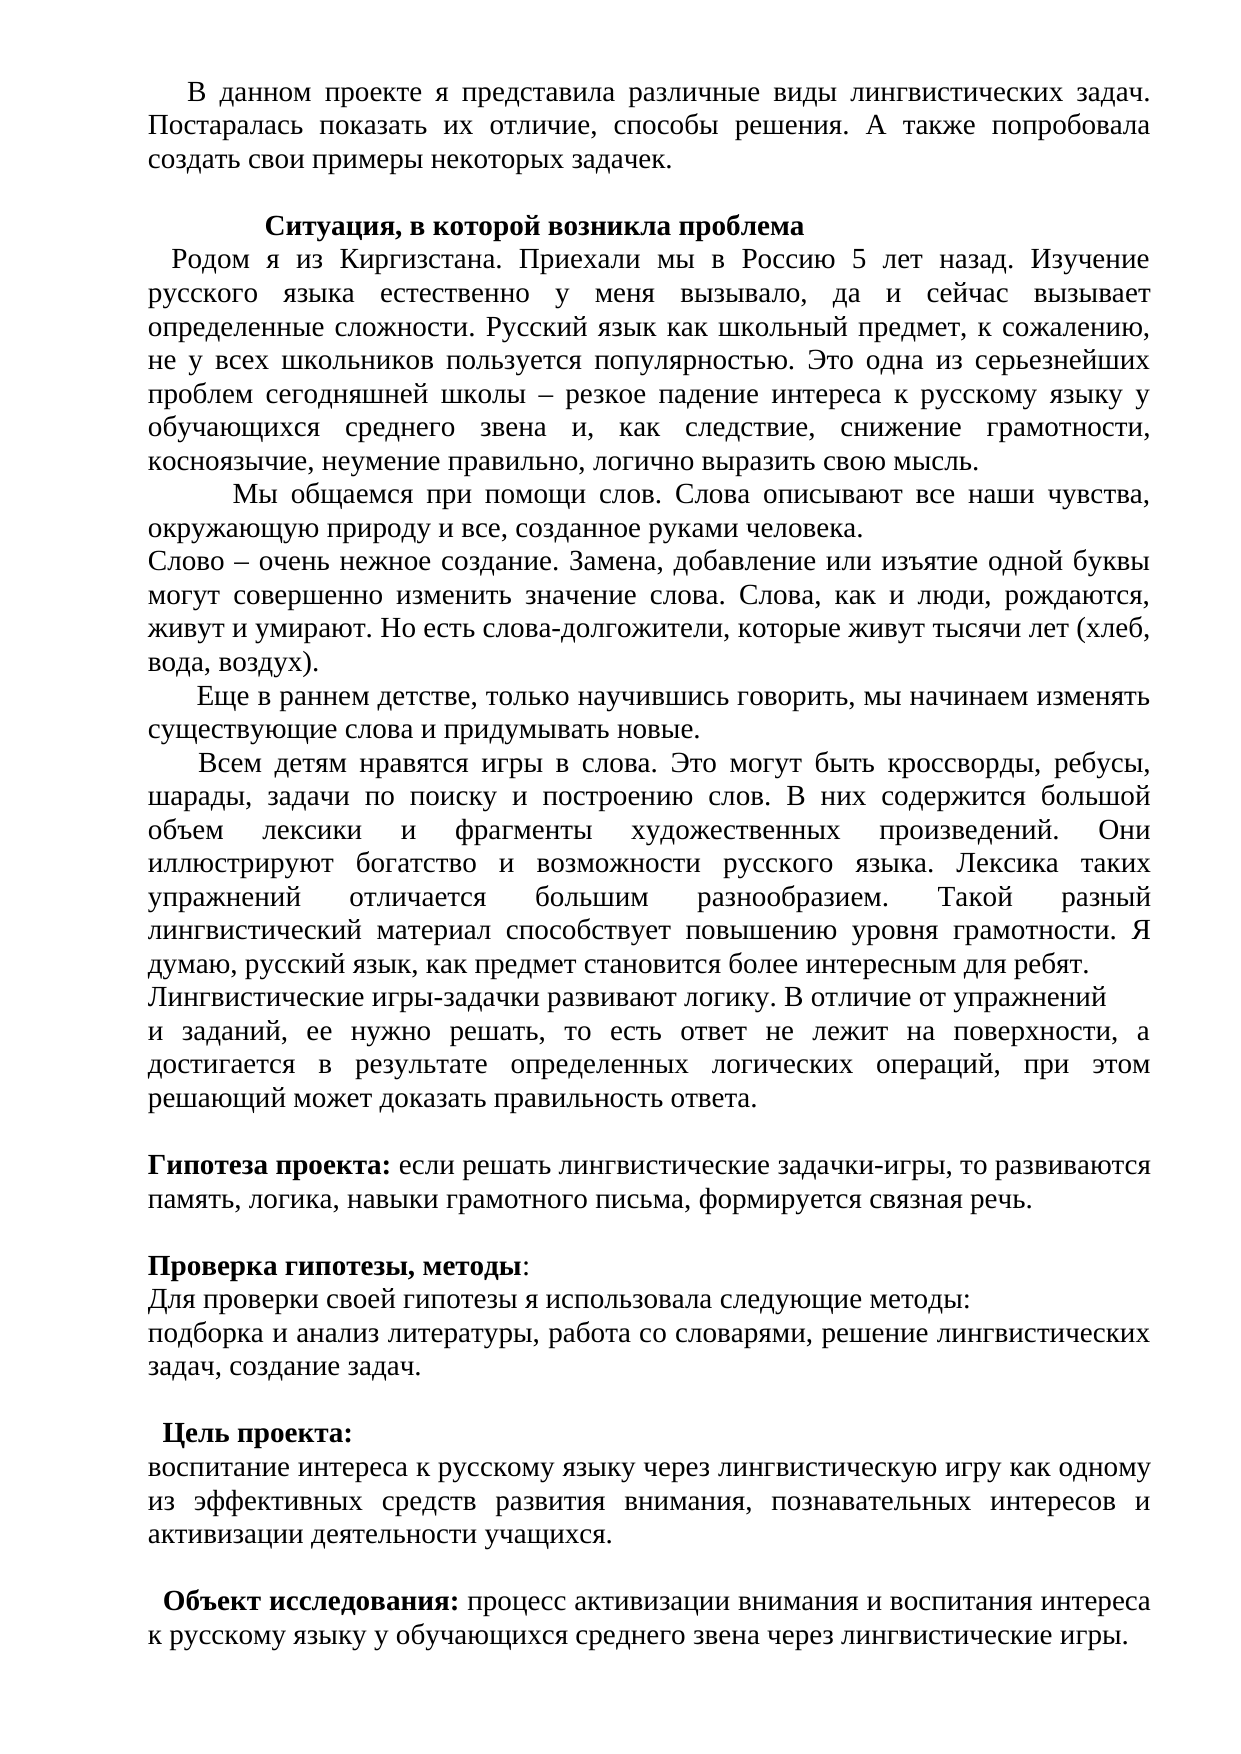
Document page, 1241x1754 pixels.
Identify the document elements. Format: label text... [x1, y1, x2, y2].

text Мы общаемся при помощи слов. Слова описывают все наши чувства, окружающую природу и все, созданное руками человека. [148, 476, 1152, 543]
text Гипотеза проекта: если решать лингвистические задачки-игры, то развиваются память, логика, навыки грамотного письма, формируется связная речь. [148, 1147, 1152, 1214]
text Слово – очень нежное создание. Замена, добавление или изъятие одной буквы могут совершенно изменить значение слова. Слова, как и люди, рождаются, живут и умирают. Но есть слова-долгожители, которые живут тысячи лет (хлеб, вода, воздух). [148, 543, 1152, 678]
text Всем детям нравятся игры в слова. Это могут быть кроссворды, ребусы, шарады, задачи по поиску и построению слов. В них содержится большой объем лексики и фрагменты художественных произведений. Они иллюстрируют богатство и возможности русского языка. Лексика таких упражнений отличается большим разнообразием. Такой разный лингвистический материал способствует повышению уровня грамотности. Я думаю, русский язык, как предмет становится более интересным для ребят. [148, 745, 1152, 979]
text Родом я из Киргизстана. Приехали мы в Россию 5 лет назад. Изучение русского языка естественно у меня вызывало, да и сейчас вызывает определенные сложности. Русский язык как школьный предмет, к сожалению, не у всех школьников пользуется популярностью. Это одна из серьезнейших проблем сегодняшней школы – резкое падение интереса к русскому языку у обучающихся среднего звена и, как следствие, снижение грамотности, косноязычие, неумение правильно, логично выразить свою мысль. [148, 242, 1152, 476]
text и заданий, ее нужно решать, то есть ответ не лежит на поверхности, а достигается в результате определенных логических операций, при этом решающий может доказать правильность ответа. [148, 1013, 1152, 1114]
text подборка и анализ литературы, работа со словарями, решение лингвистических задач, создание задач. [148, 1315, 1152, 1382]
text Объект исследования: процесс активизации внимания и воспитания интереса к русскому языку у обучающихся среднего звена через лингвистические игры. [148, 1583, 1152, 1650]
text Лингвистические игры-задачки развивают логику. В отличие от упражнений [148, 979, 1152, 1013]
text Проверка гипотезы, методы: [148, 1248, 1152, 1281]
text Ситуация, в которой возникла проблема [148, 208, 1152, 242]
text воспитание интереса к русскому языку через лингвистическую игру как одному из эффективных средств развития внимания, познавательных интересов и активизации деятельности учащихся. [148, 1449, 1152, 1550]
text Еще в раннем детстве, только научившись говорить, мы начинаем изменять существующие слова и придумывать новые. [148, 678, 1152, 745]
text В данном проекте я представила различные виды лингвистических задач. Постаралась показать их отличие, способы решения. А также попробовала создать свои примеры некоторых задачек. [148, 74, 1152, 174]
text Цель проекта: [148, 1416, 1152, 1449]
text Для проверки своей гипотезы я использовала следующие методы: [148, 1281, 1152, 1315]
